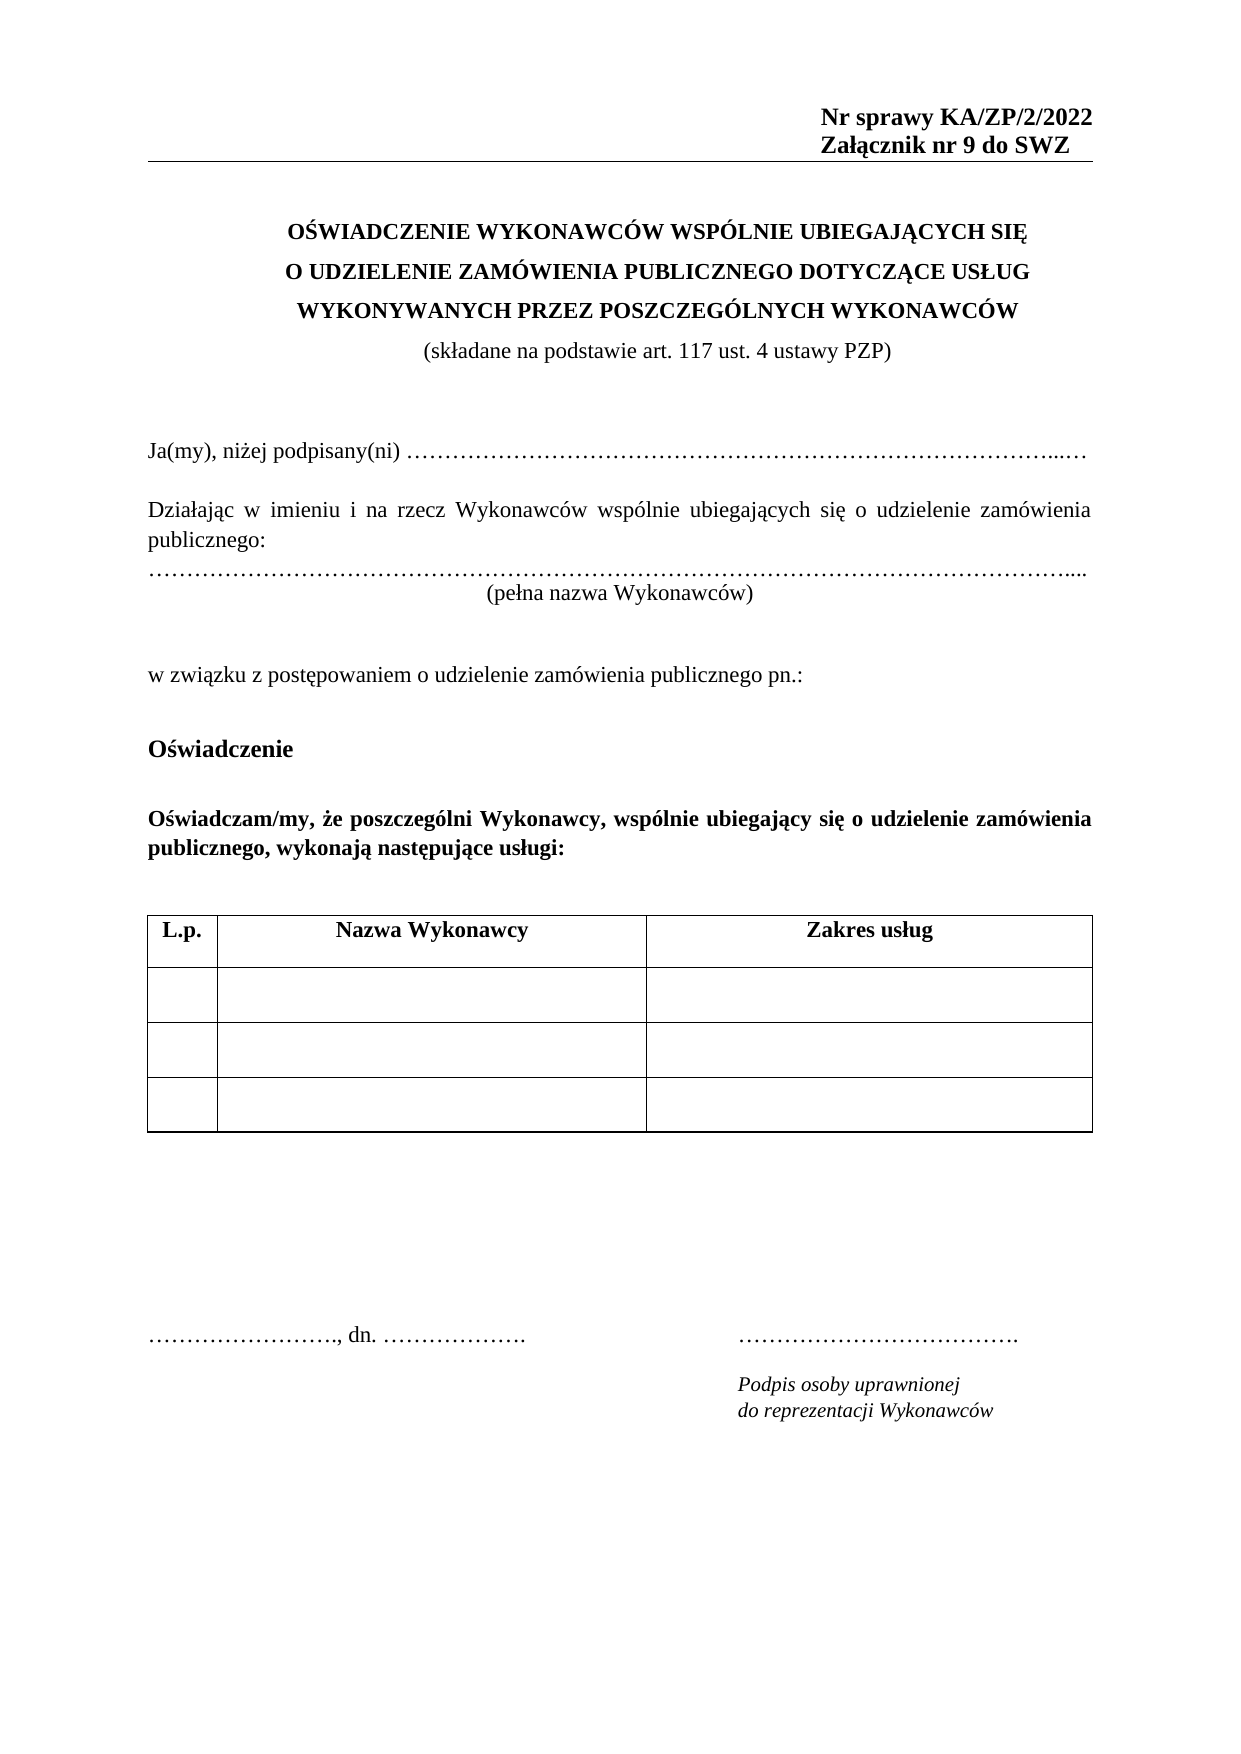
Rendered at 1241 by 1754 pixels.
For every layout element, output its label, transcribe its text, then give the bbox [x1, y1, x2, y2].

text (pełna nazwa Wykonawców) [148, 582, 1093, 605]
table_cell [218, 968, 646, 1022]
table_cell [218, 1078, 646, 1131]
table_cell [148, 1078, 217, 1131]
text ……………………., dn. ………………. ………………………………. [148, 1321, 1093, 1347]
table_cell [148, 968, 217, 1022]
text OŚWIADCZENIE WYKONAWCÓW WSPÓLNIE UBIEGAJĄCYCH SIĘ O UDZIELENIE ZAMÓWIENIA PUBLICZNEGO DOTYCZĄCE USŁUG WYKONYWANYCH PRZEZ POSZCZEGÓLNYCH WYKONAWCÓW (składane na podstawie art. 117 ust. 4 ustawy PZP) [223, 218, 1093, 363]
table_header L.p. [148, 916, 217, 967]
table_cell [647, 968, 1092, 1022]
table_cell [647, 1023, 1092, 1077]
text w związku z postępowaniem o udzielenie zamówienia publicznego pn.: [148, 664, 1093, 687]
text Działając w imieniu i na rzecz Wykonawców wspólnie ubiegających się o udzielenie zamówienia publicznego: ………………………………………………………………………………………………………….... [148, 494, 1093, 582]
table_header Zakres usług [647, 916, 1092, 967]
table_cell [647, 1078, 1092, 1131]
text Ja(my), niżej podpisany(ni) …………………………………………………………………………...… [148, 435, 1093, 464]
text Oświadczam/my, że poszczególni Wykonawcy, wspólnie ubiegający się o udzielenie zamówienia publicznego, wykonają następujące usługi: [148, 804, 1093, 861]
text Podpis osoby uprawnionej do reprezentacji Wykonawców [738, 1372, 1093, 1422]
table_header Nazwa Wykonawcy [218, 916, 646, 967]
table_cell [148, 1023, 217, 1077]
table_cell [218, 1023, 646, 1077]
text Oświadczenie [148, 734, 1093, 763]
